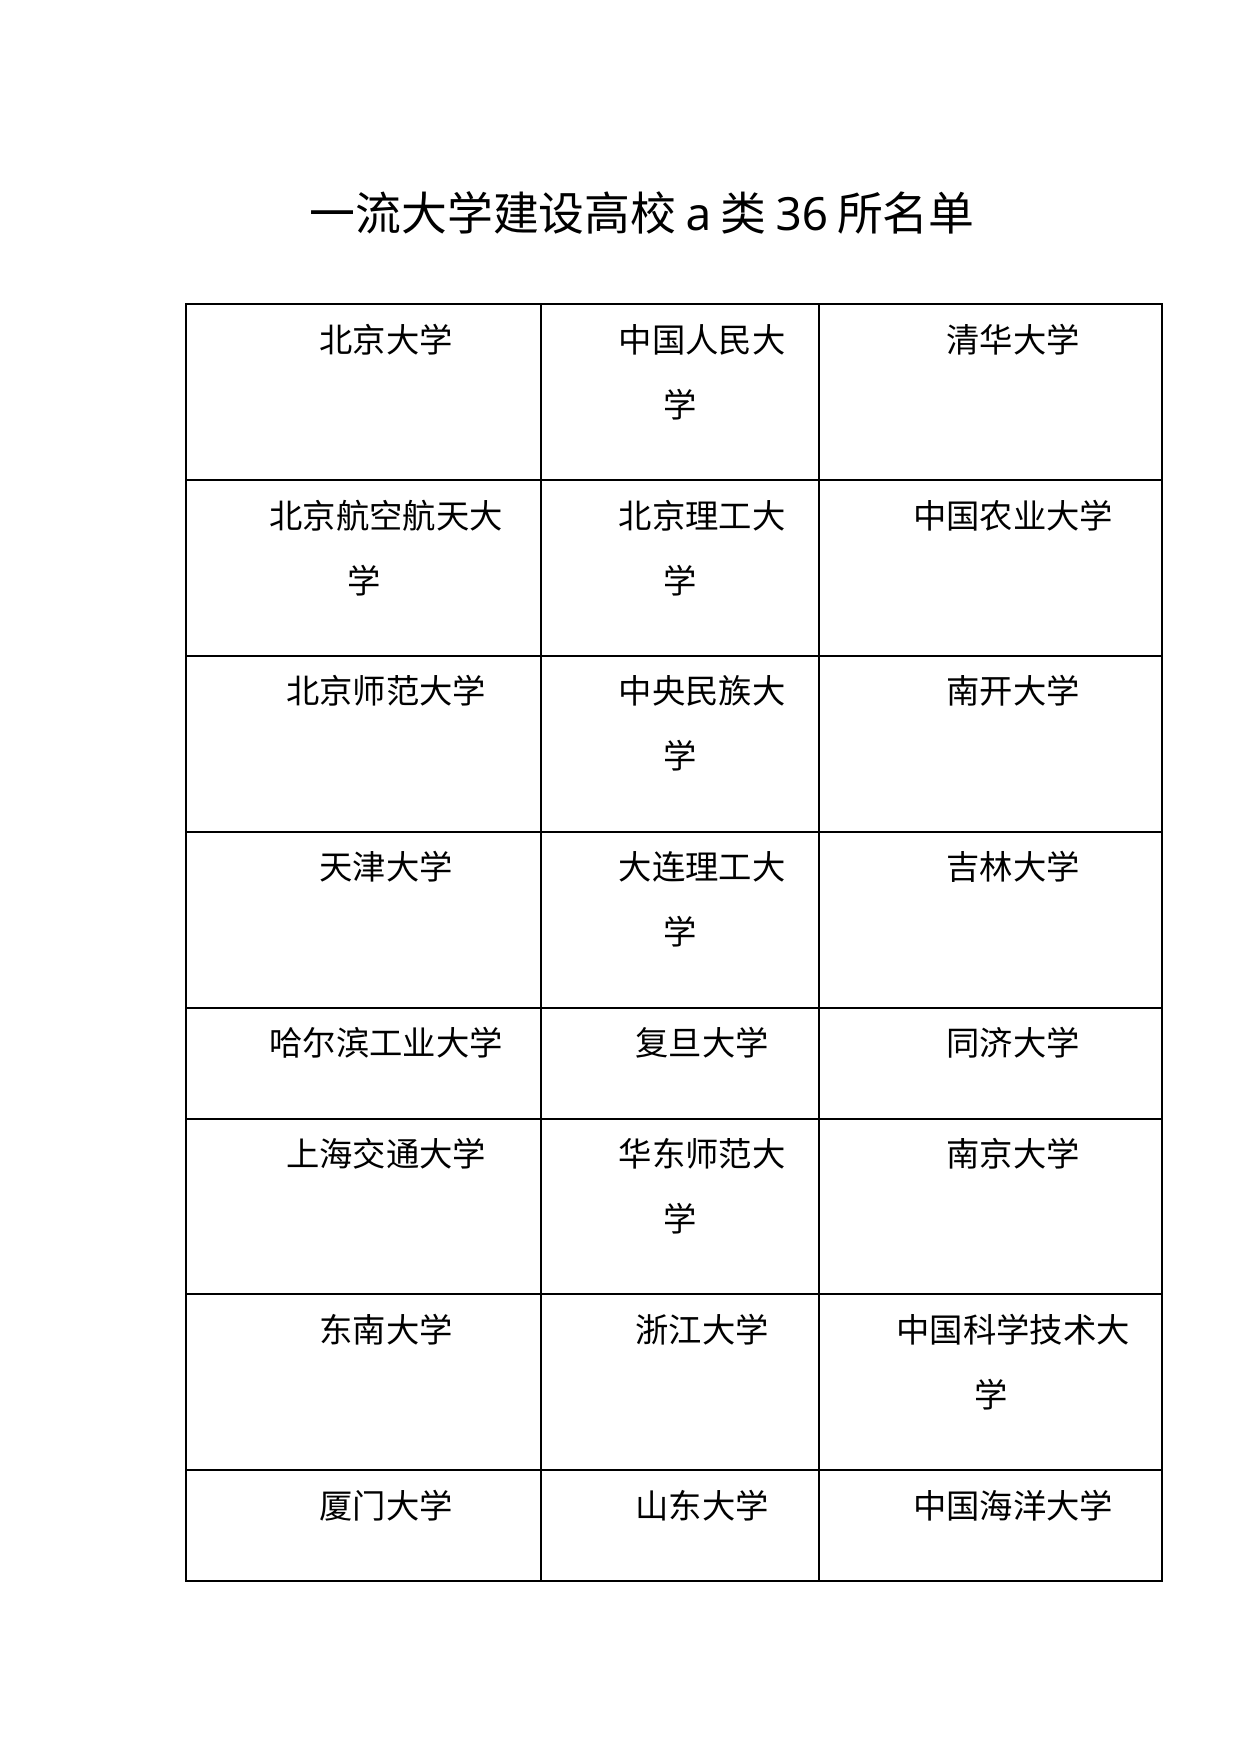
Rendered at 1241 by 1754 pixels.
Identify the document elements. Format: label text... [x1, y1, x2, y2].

table_cell 中国海洋大学 [820, 1471, 1161, 1580]
table_header 中国人民大学 [542, 305, 818, 479]
table_cell 哈尔滨工业大学 [187, 1009, 540, 1117]
table_cell 上海交通大学 [187, 1120, 540, 1293]
table_cell 同济大学 [820, 1009, 1161, 1117]
table_cell 山东大学 [542, 1471, 818, 1580]
table_cell 厦门大学 [187, 1471, 540, 1580]
table_cell 北京师范大学 [187, 657, 540, 831]
table_cell 中央民族大学 [542, 657, 818, 831]
table_cell 中国农业大学 [820, 481, 1161, 655]
table_cell 吉林大学 [820, 833, 1161, 1007]
table_header 清华大学 [820, 305, 1161, 479]
table_cell 大连理工大学 [542, 833, 818, 1007]
table_header 北京大学 [187, 305, 540, 479]
table_cell 复旦大学 [542, 1009, 818, 1117]
text 一流大学建设高校a类36所名单 [187, 162, 1053, 259]
table_cell 北京理工大学 [542, 481, 818, 655]
table_cell 天津大学 [187, 833, 540, 1007]
table_cell 东南大学 [187, 1295, 540, 1469]
table_cell 南京大学 [820, 1120, 1161, 1293]
table_cell 中国科学技术大学 [820, 1295, 1161, 1469]
table_cell 浙江大学 [542, 1295, 818, 1469]
table_cell 南开大学 [820, 657, 1161, 831]
table_cell 华东师范大学 [542, 1120, 818, 1293]
table_cell 北京航空航天大学 [187, 481, 540, 655]
